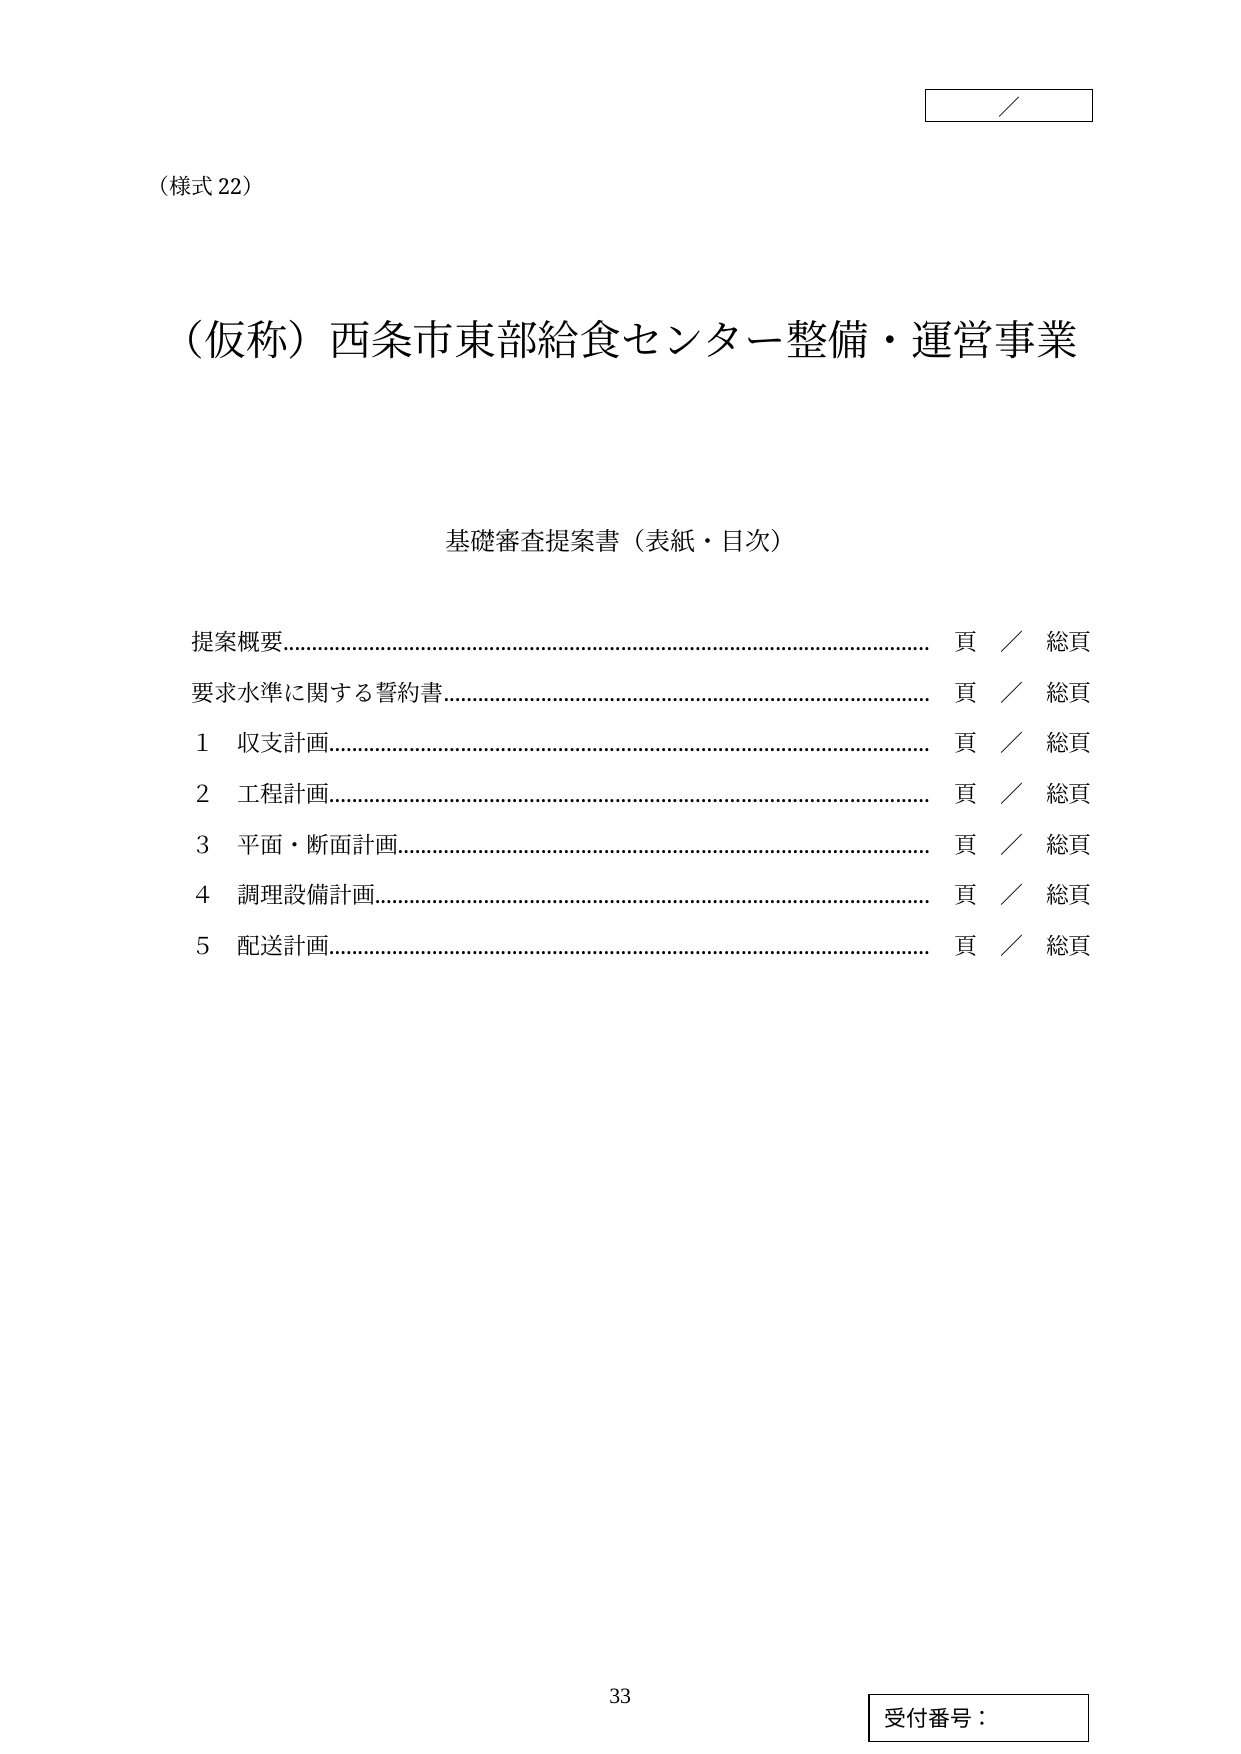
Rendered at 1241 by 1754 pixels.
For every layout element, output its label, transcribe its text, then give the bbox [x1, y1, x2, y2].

text ３ 平面・断面計画 頁 ／ 総頁 [191, 826, 1092, 860]
text ４ 調理設備計画 頁 ／ 総頁 [191, 877, 1092, 911]
text 基礎審査提案書（表紙・目次） [148, 506, 1092, 573]
text （様式22） [148, 168, 1092, 202]
text 提案概要 頁 ／ 総頁 [191, 624, 1092, 658]
text ２ 工程計画 頁 ／ 総頁 [191, 776, 1092, 809]
text 要求水準に関する誓約書 頁 ／ 総頁 [191, 674, 1092, 708]
text ５ 配送計画 頁 ／ 総頁 [191, 928, 1092, 961]
text （仮称）西条市東部給食センター整備・運営事業 [148, 303, 1092, 371]
text １ 収支計画 頁 ／ 総頁 [191, 725, 1092, 759]
